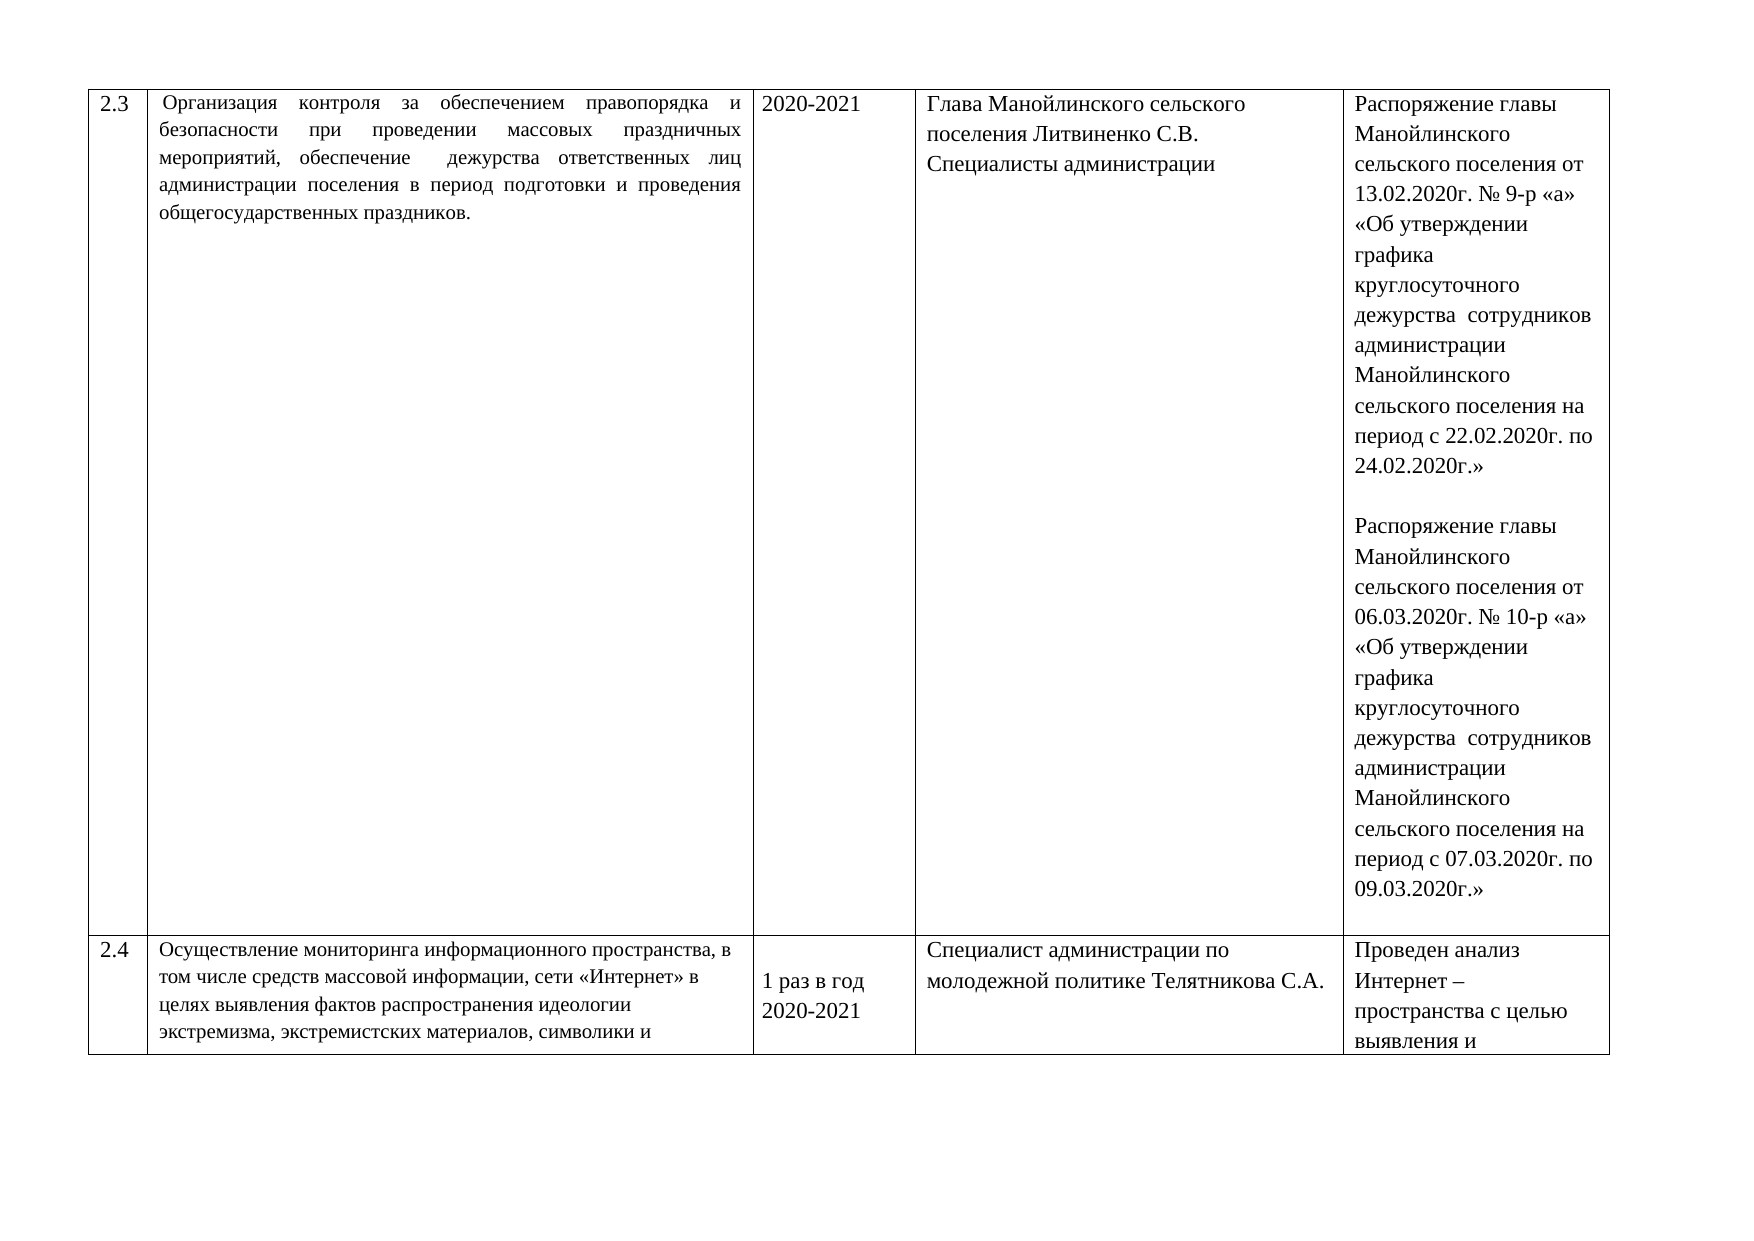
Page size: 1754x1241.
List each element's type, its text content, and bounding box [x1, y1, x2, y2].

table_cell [1344, 936, 1609, 1053]
table_cell 2020-2021 [754, 90, 915, 935]
table_cell 2.4 [89, 936, 147, 1053]
table_cell 2.3 [89, 90, 147, 935]
table_cell Распоряжение главы Манойлинского сельского поселения от 13.02.2020г. № 9-р «а» «Об утверждении графика круглосуточного дежурства сотрудников администрации Манойлинского сельского поселения на период с 22.02.2020г. по 24.02.2020г.» Распоряжение главы Манойлинского сельского поселения от 06.03.2020г. № 10-р «а» «Об утверждении графика круглосуточного дежурства сотрудников администрации Манойлинского сельского поселения на период с 07.03.2020г. по 09.03.2020г.» [1344, 90, 1609, 935]
table_cell Организация контроля за обеспечением правопорядка и безопасности при проведении массовых праздничных мероприятий, обеспечение дежурства ответственных лиц администрации поселения в период подготовки и проведения общегосударственных праздников. [148, 90, 753, 935]
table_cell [916, 936, 1343, 1053]
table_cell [754, 936, 915, 1053]
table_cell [148, 936, 753, 1053]
table_cell Глава Манойлинского сельского поселения Литвиненко С.В. Специалисты администрации [916, 90, 1343, 935]
